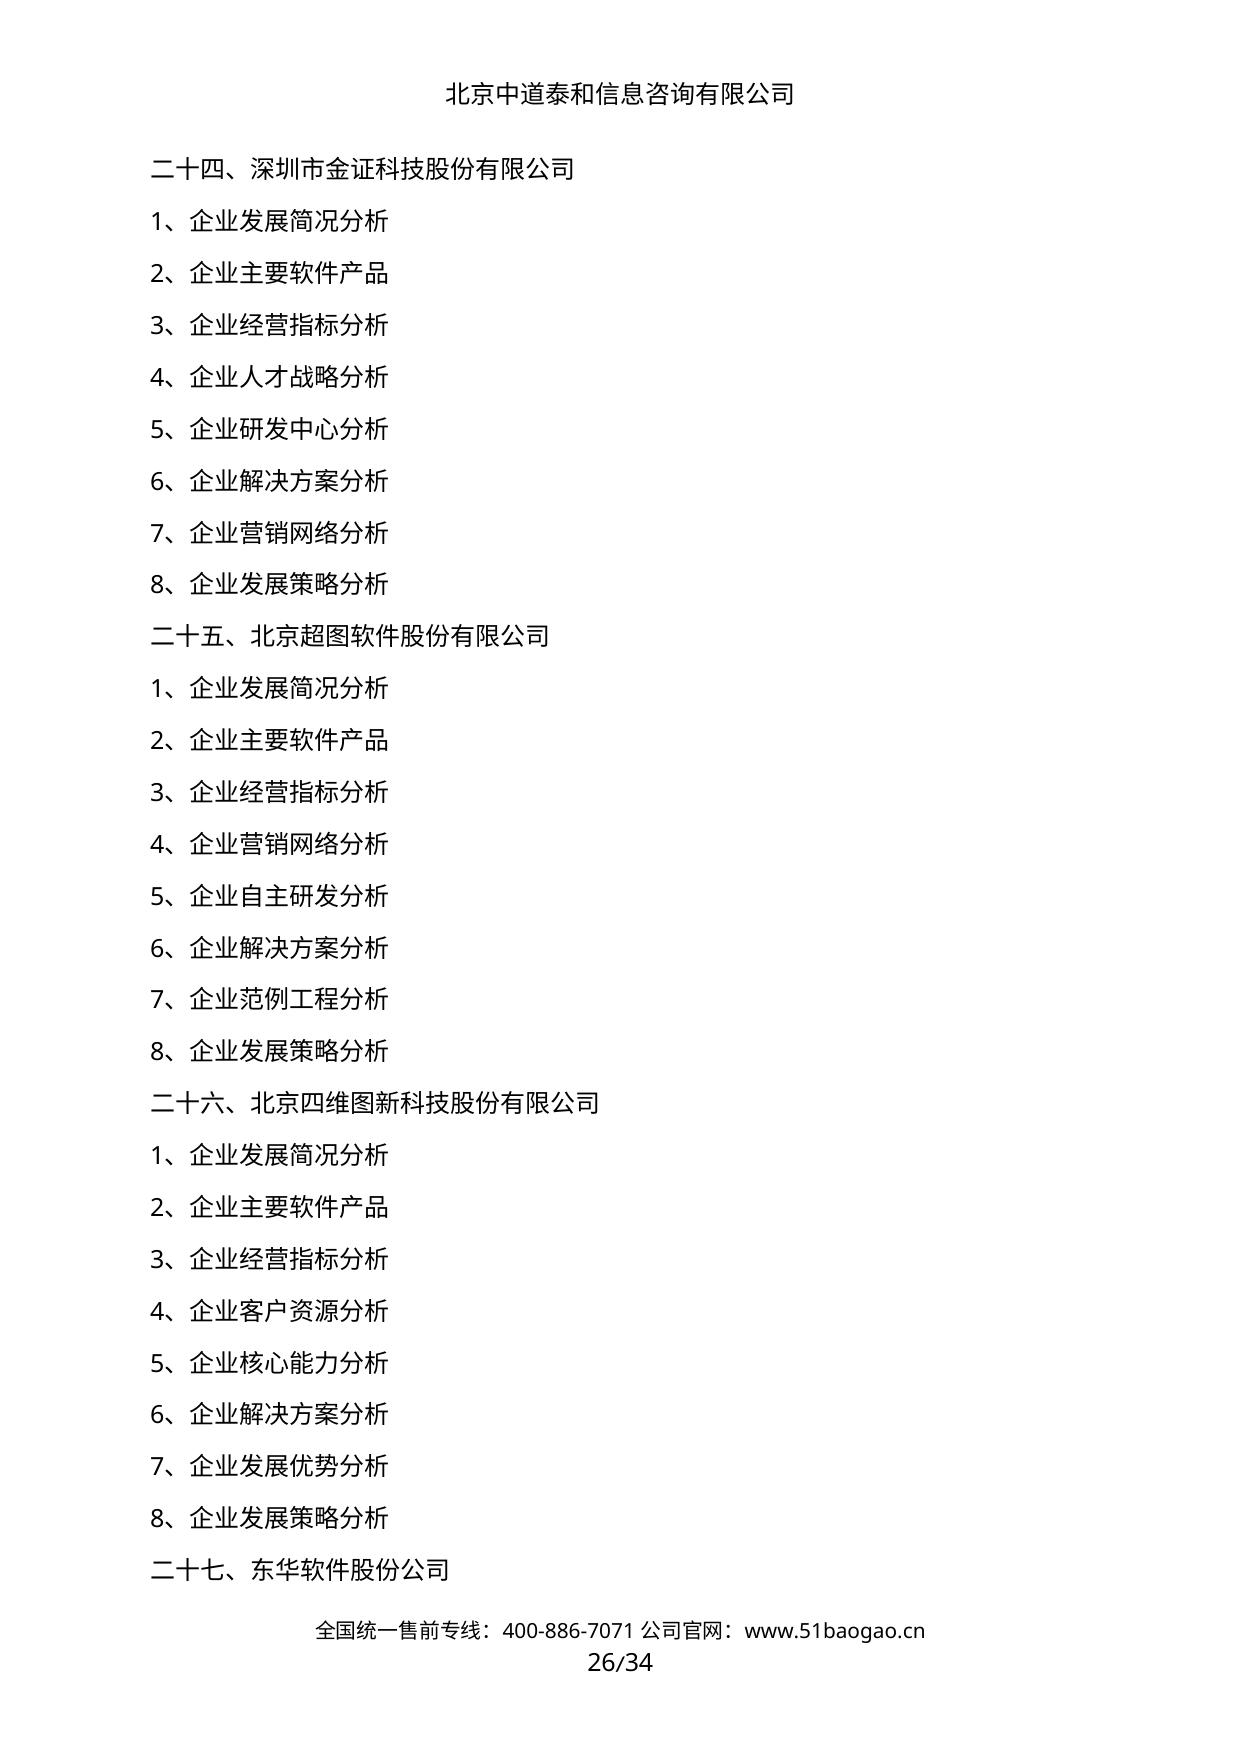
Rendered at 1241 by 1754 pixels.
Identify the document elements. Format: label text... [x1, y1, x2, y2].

text 8、企业发展策略分析 [150, 1499, 1090, 1535]
text 5、企业研发中心分析 [150, 409, 1090, 446]
text 2、企业主要软件产品 [150, 254, 1090, 290]
text 7、企业营销网络分析 [150, 513, 1090, 549]
text 5、企业核心能力分析 [150, 1343, 1090, 1379]
text 二十五、北京超图软件股份有限公司 [150, 617, 1090, 653]
text 4、企业营销网络分析 [150, 824, 1090, 861]
text 8、企业发展策略分析 [150, 565, 1090, 601]
text 二十四、深圳市金证科技股份有限公司 [150, 150, 1090, 186]
text 2、企业主要软件产品 [150, 1187, 1090, 1224]
text 1、企业发展简况分析 [150, 669, 1090, 705]
text 8、企业发展策略分析 [150, 1032, 1090, 1068]
text 3、企业经营指标分析 [150, 1239, 1090, 1276]
text 二十七、东华软件股份公司 [150, 1551, 1090, 1587]
text 4、企业客户资源分析 [150, 1291, 1090, 1327]
text 7、企业范例工程分析 [150, 980, 1090, 1016]
text 3、企业经营指标分析 [150, 306, 1090, 342]
text 2、企业主要软件产品 [150, 721, 1090, 757]
text 6、企业解决方案分析 [150, 1395, 1090, 1431]
text 4、企业人才战略分析 [150, 357, 1090, 394]
text 1、企业发展简况分析 [150, 202, 1090, 238]
text 1、企业发展简况分析 [150, 1136, 1090, 1172]
text 7、企业发展优势分析 [150, 1447, 1090, 1483]
text 6、企业解决方案分析 [150, 928, 1090, 964]
text 二十六、北京四维图新科技股份有限公司 [150, 1084, 1090, 1120]
text 3、企业经营指标分析 [150, 772, 1090, 809]
text 5、企业自主研发分析 [150, 876, 1090, 912]
text 6、企业解决方案分析 [150, 461, 1090, 497]
